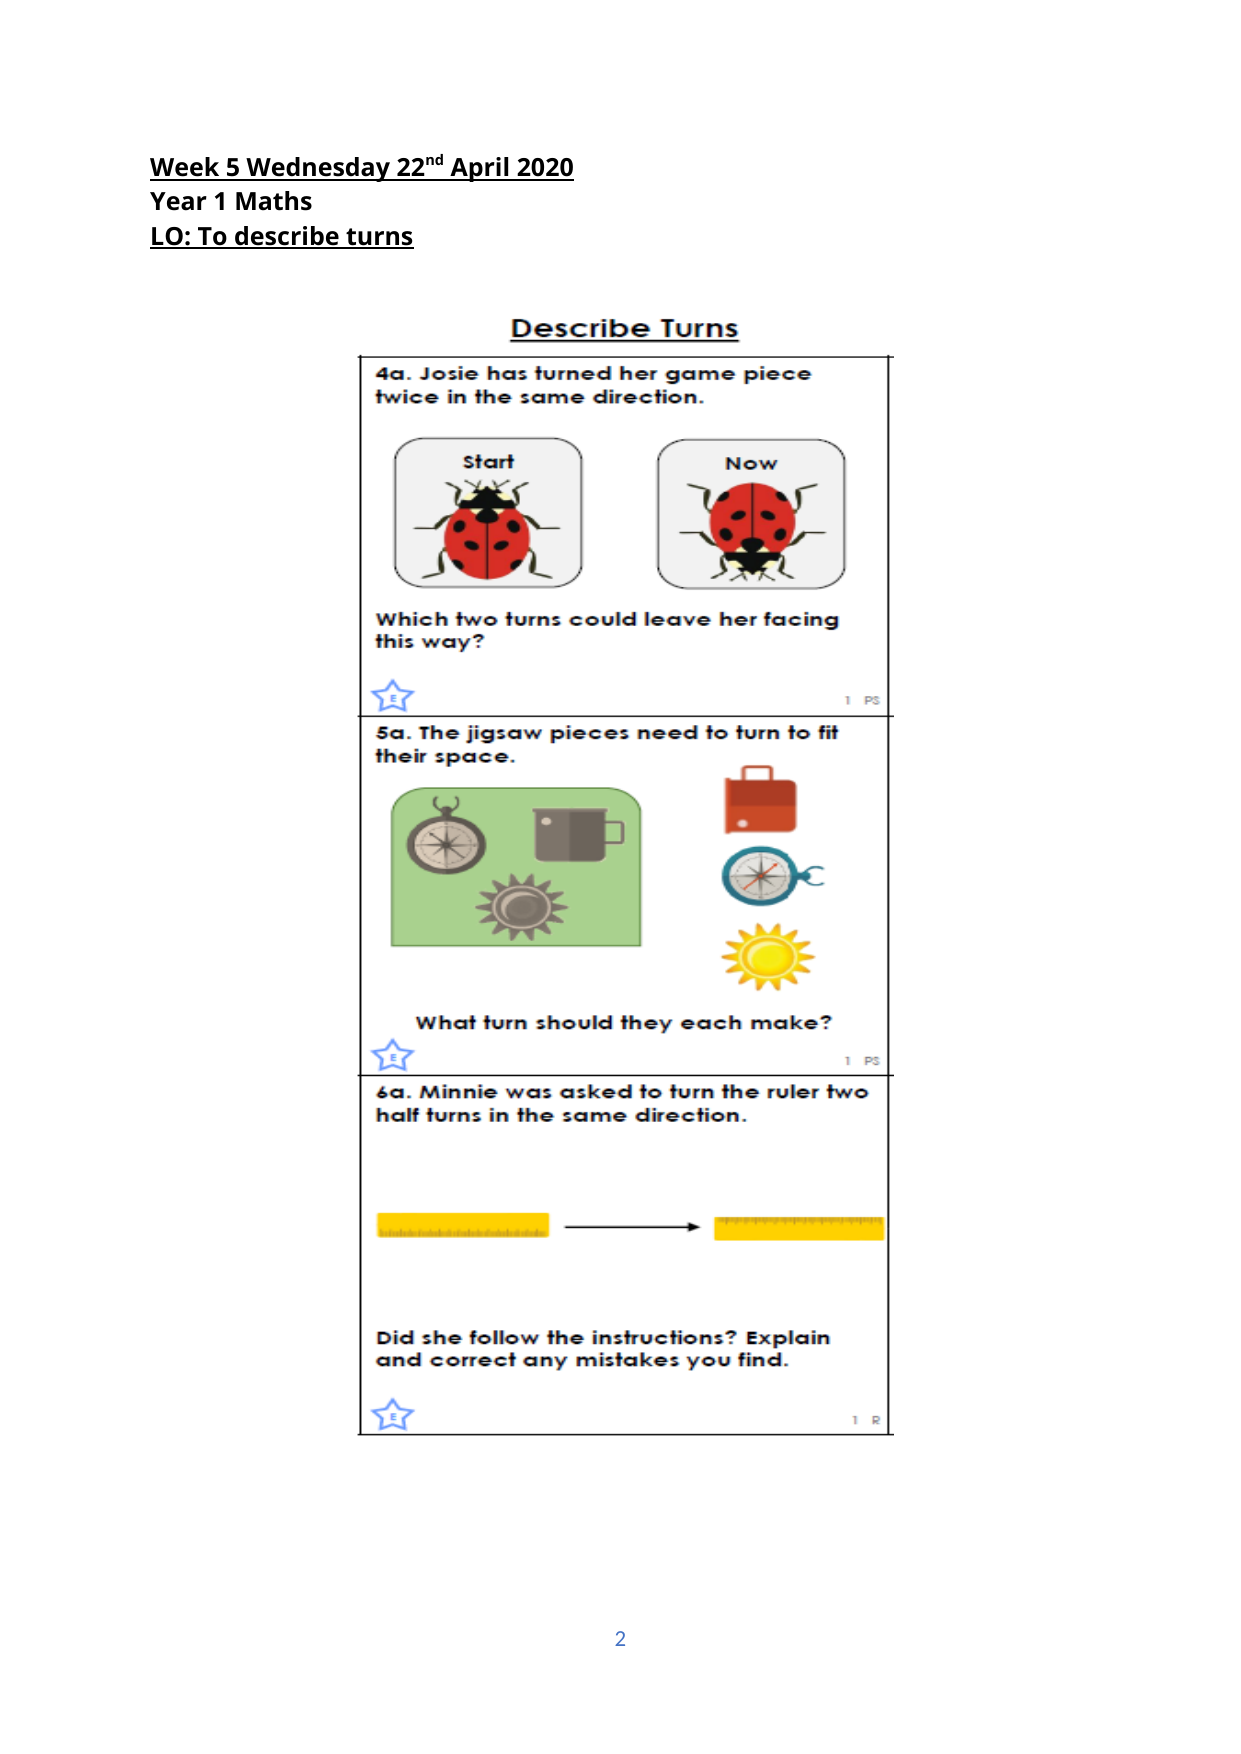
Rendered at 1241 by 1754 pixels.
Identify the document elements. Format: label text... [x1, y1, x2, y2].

text Year 1 Maths [150, 184, 1090, 218]
picture [346, 306, 894, 1444]
text LO: To describe turns [150, 218, 1090, 252]
text Week 5 Wednesday 22nd April 2020 [150, 150, 1090, 184]
